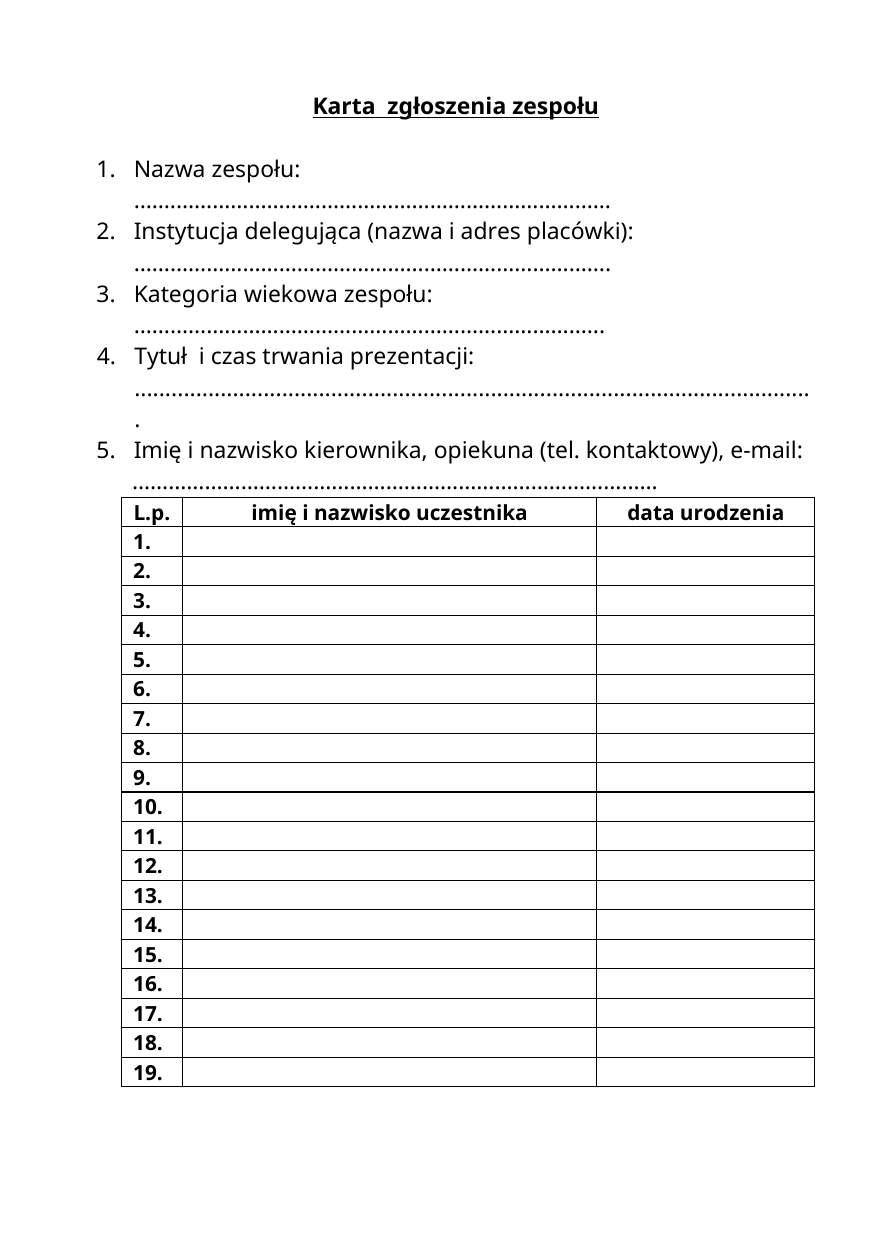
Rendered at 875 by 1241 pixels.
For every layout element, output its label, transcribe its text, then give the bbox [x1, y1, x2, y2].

table_cell [597, 793, 814, 821]
table_cell [183, 763, 596, 791]
table_cell [597, 940, 814, 968]
table_cell [183, 704, 596, 732]
table_cell [597, 1028, 814, 1057]
table_cell [122, 793, 182, 821]
list Nazwa zespołu: [96, 153, 815, 184]
table_cell [183, 527, 596, 556]
table_cell [122, 999, 182, 1027]
table_cell [597, 527, 814, 556]
table_cell [122, 527, 182, 556]
table_cell [597, 1058, 814, 1086]
table_cell [597, 999, 814, 1027]
text Karta zgłoszenia zespołu [96, 90, 815, 122]
table_cell [183, 675, 596, 703]
table_cell [597, 675, 814, 703]
table_cell [597, 557, 814, 585]
table_header L.p. [122, 498, 182, 526]
table_cell [183, 616, 596, 644]
table_cell [183, 969, 596, 998]
table_cell [183, 940, 596, 968]
text ….………………………………………………………………… [133, 184, 815, 215]
list Kategoria wiekowa zespołu: [96, 278, 815, 309]
list Instytucja delegująca (nazwa i adres placówki): [96, 215, 815, 247]
table_cell [183, 645, 596, 673]
table_cell [183, 851, 596, 880]
list …………………………………………………………………... [133, 309, 815, 340]
table_cell [122, 1058, 182, 1086]
list Tytuł i czas trwania prezentacji: [97, 340, 815, 372]
table_cell [597, 910, 814, 939]
table_cell [183, 822, 596, 850]
table_cell [183, 793, 596, 821]
table_cell [122, 616, 182, 644]
list ……………………………………………………………………. [133, 247, 815, 278]
table_cell [597, 645, 814, 673]
table_cell [122, 557, 182, 585]
table_cell [597, 734, 814, 762]
list ............................................................................................................... [134, 372, 815, 434]
table_cell [597, 969, 814, 998]
table_cell [122, 851, 182, 880]
table_cell [597, 586, 814, 614]
table_cell [597, 616, 814, 644]
table_header data urodzenia [597, 498, 814, 526]
table_cell [183, 734, 596, 762]
table_cell [597, 851, 814, 880]
table_cell [597, 822, 814, 850]
table_cell [183, 910, 596, 939]
table_cell [183, 557, 596, 585]
table_cell [122, 822, 182, 850]
table_cell [122, 645, 182, 673]
text …………………………………………………………………………… [96, 465, 815, 497]
table_cell [122, 910, 182, 939]
table_cell [122, 704, 182, 732]
table_cell [122, 940, 182, 968]
table_cell [597, 763, 814, 791]
table_cell [122, 586, 182, 614]
table_cell [122, 675, 182, 703]
table_cell [122, 763, 182, 791]
table_cell [183, 881, 596, 909]
table_cell [183, 1058, 596, 1086]
table_cell [597, 881, 814, 909]
table_cell [122, 969, 182, 998]
list Imię i nazwisko kierownika, opiekuna (tel. kontaktowy), e-mail: [96, 434, 815, 465]
table_cell [122, 1028, 182, 1057]
table_cell [122, 734, 182, 762]
table_cell [597, 704, 814, 732]
table_cell [183, 1028, 596, 1057]
table_cell [183, 586, 596, 614]
table_header imię i nazwisko uczestnika [183, 498, 596, 526]
table_cell [183, 999, 596, 1027]
table_cell [122, 881, 182, 909]
